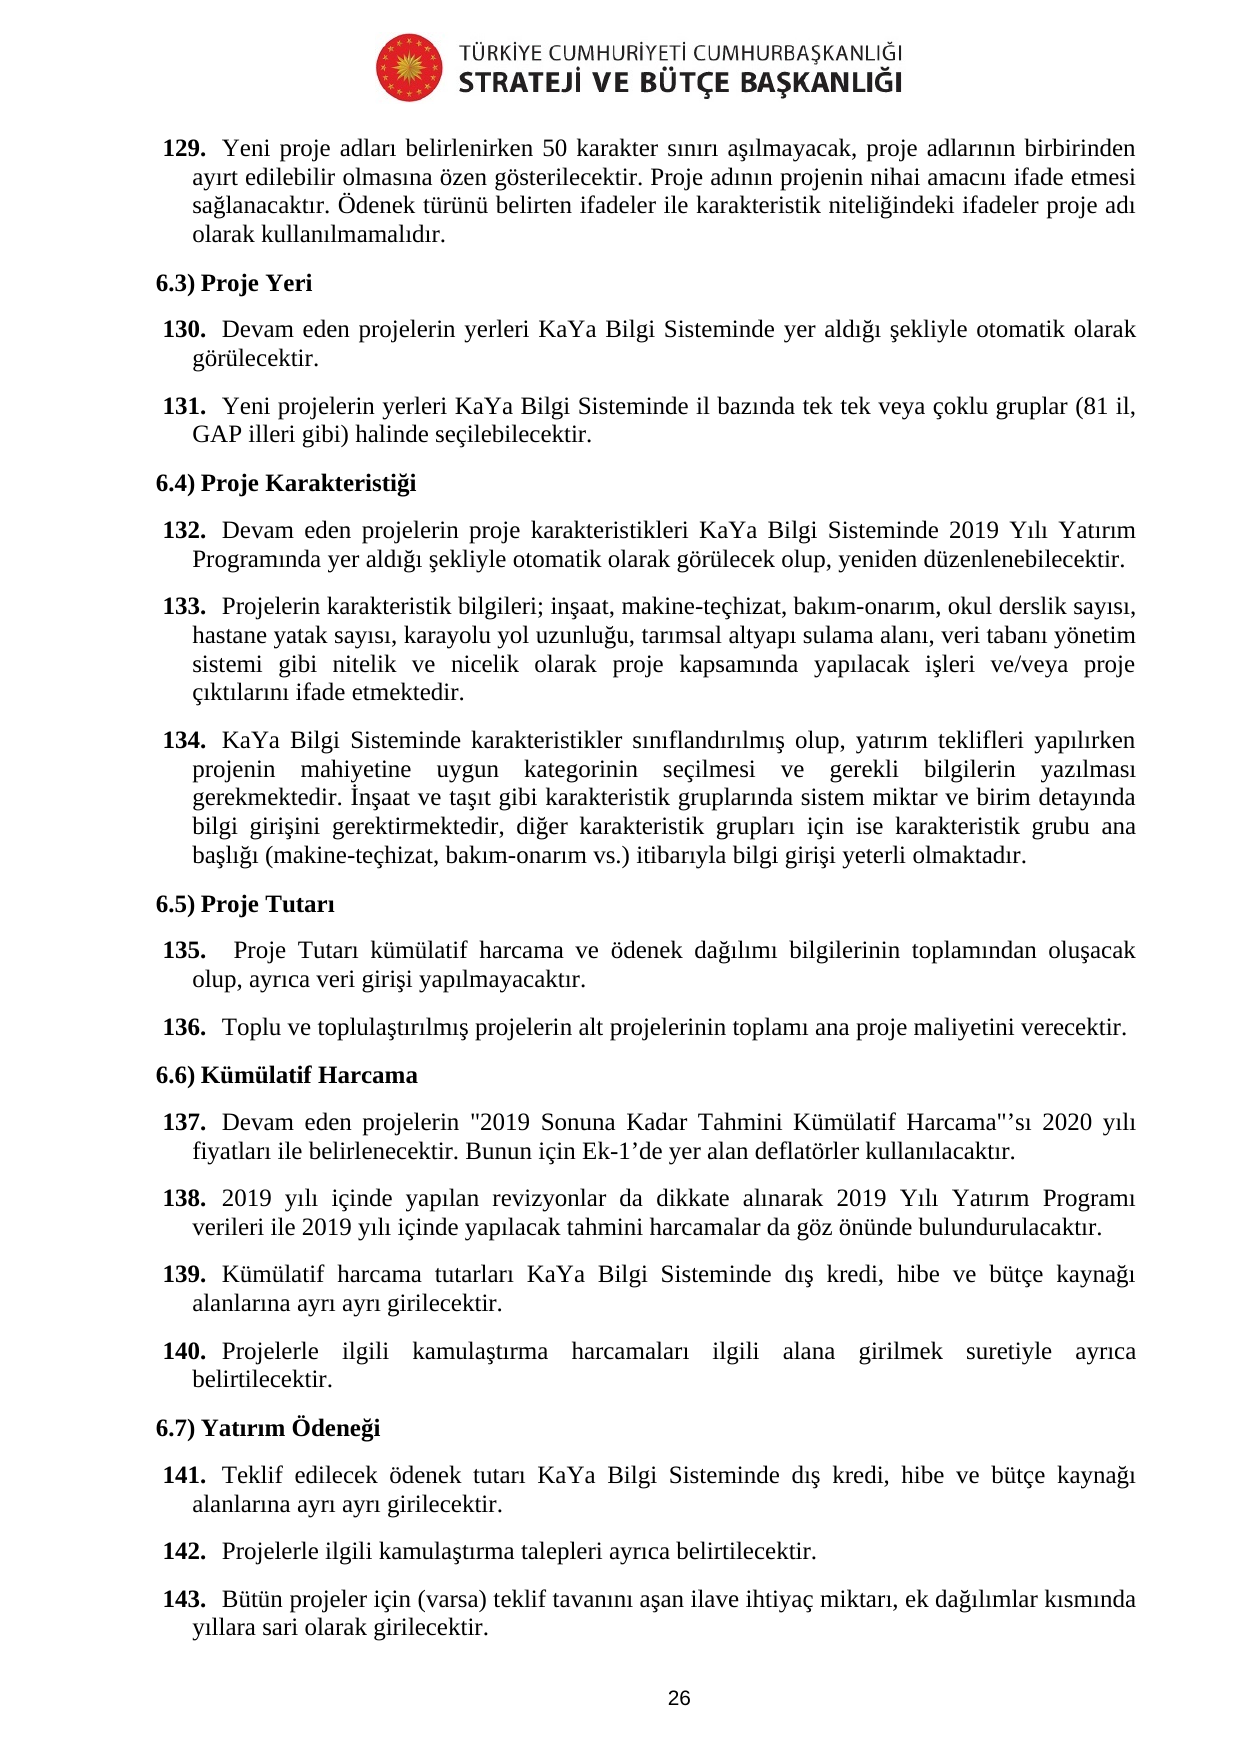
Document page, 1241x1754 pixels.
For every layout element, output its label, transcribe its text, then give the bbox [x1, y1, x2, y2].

list Devam eden projelerin "2019 Sonuna Kadar Tahmini Kümülatif Harcama"’sı 2020 yılı fiyatları ile belirlenecektir. Bunun için Ek-1’de yer alan deflatörler kullanılacaktır. [162, 1107, 1137, 1164]
list Devam eden projelerin yerleri KaYa Bilgi Sisteminde yer aldığı şekliyle otomatik olarak görülecektir. [162, 314, 1137, 372]
list Yeni proje adları belirlenirken 50 karakter sınırı aşılmayacak, proje adlarının birbirinden ayırt edilebilir olmasına özen gösterilecektir. Proje adının projenin nihai amacını ifade etmesi sağlanacaktır. Ödenek türünü belirten ifadeler ile karakteristik niteliğindeki ifadeler proje adı olarak kullanılmamalıdır. [162, 133, 1137, 248]
list 2019 yılı içinde yapılan revizyonlar da dikkate alınarak 2019 Yılı Yatırım Programı verileri ile 2019 yılı içinde yapılacak tahmini harcamalar da göz önünde bulundurulacaktır. [162, 1183, 1137, 1241]
list Devam eden projelerin proje karakteristikleri KaYa Bilgi Sisteminde 2019 Yılı Yatırım Programında yer aldığı şekliyle otomatik olarak görülecek olup, yeniden düzenlenebilecektir. [162, 515, 1137, 572]
subtitle Yatırım Ödeneği [156, 1418, 1137, 1441]
subtitle Proje Tutarı [156, 894, 1137, 917]
list Teklif edilecek ödenek tutarı KaYa Bilgi Sisteminde dış kredi, hibe ve bütçe kaynağı alanlarına ayrı ayrı girilecektir. [162, 1460, 1137, 1517]
picture [375, 32, 913, 104]
list Yeni projelerin yerleri KaYa Bilgi Sisteminde il bazında tek tek veya çoklu gruplar (81 il, GAP illeri gibi) halinde seçilebilecektir. [162, 391, 1137, 448]
list Projelerle ilgili kamulaştırma talepleri ayrıca belirtilecektir. [162, 1536, 1137, 1565]
subtitle Proje Yeri [156, 273, 1137, 296]
list Kümülatif harcama tutarları KaYa Bilgi Sisteminde dış kredi, hibe ve bütçe kaynağı alanlarına ayrı ayrı girilecektir. [162, 1259, 1137, 1317]
list Projelerin karakteristik bilgileri; inşaat, makine-teçhizat, bakım-onarım, okul derslik sayısı, hastane yatak sayısı, karayolu yol uzunluğu, tarımsal altyapı sulama alanı, veri tabanı yönetim sistemi gibi nitelik ve nicelik olarak proje kapsamında yapılacak işleri ve/veya proje çıktılarını ifade etmektedir. [162, 591, 1137, 706]
list Proje Tutarı kümülatif harcama ve ödenek dağılımı bilgilerinin toplamından oluşacak olup, ayrıca veri girişi yapılmayacaktır. [162, 935, 1137, 993]
subtitle Proje Karakteristiği [156, 473, 1137, 496]
list KaYa Bilgi Sisteminde karakteristikler sınıflandırılmış olup, yatırım teklifleri yapılırken projenin mahiyetine uygun kategorinin seçilmesi ve gerekli bilgilerin yazılması gerekmektedir. İnşaat ve taşıt gibi karakteristik gruplarında sistem miktar ve birim detayında bilgi girişini gerektirmektedir, diğer karakteristik grupları için ise karakteristik grubu ana başlığı (makine-teçhizat, bakım-onarım vs.) itibarıyla bilgi girişi yeterli olmaktadır. [162, 725, 1137, 869]
list Bütün projeler için (varsa) teklif tavanını aşan ilave ihtiyaç miktarı, ek dağılımlar kısmında yıllara sari olarak girilecektir. [162, 1584, 1137, 1641]
list Toplu ve toplulaştırılmış projelerin alt projelerinin toplamı ana proje maliyetini verecektir. [162, 1012, 1137, 1040]
subtitle Kümülatif Harcama [156, 1065, 1137, 1088]
list Projelerle ilgili kamulaştırma harcamaları ilgili alana girilmek suretiyle ayrıca belirtilecektir. [162, 1336, 1137, 1393]
